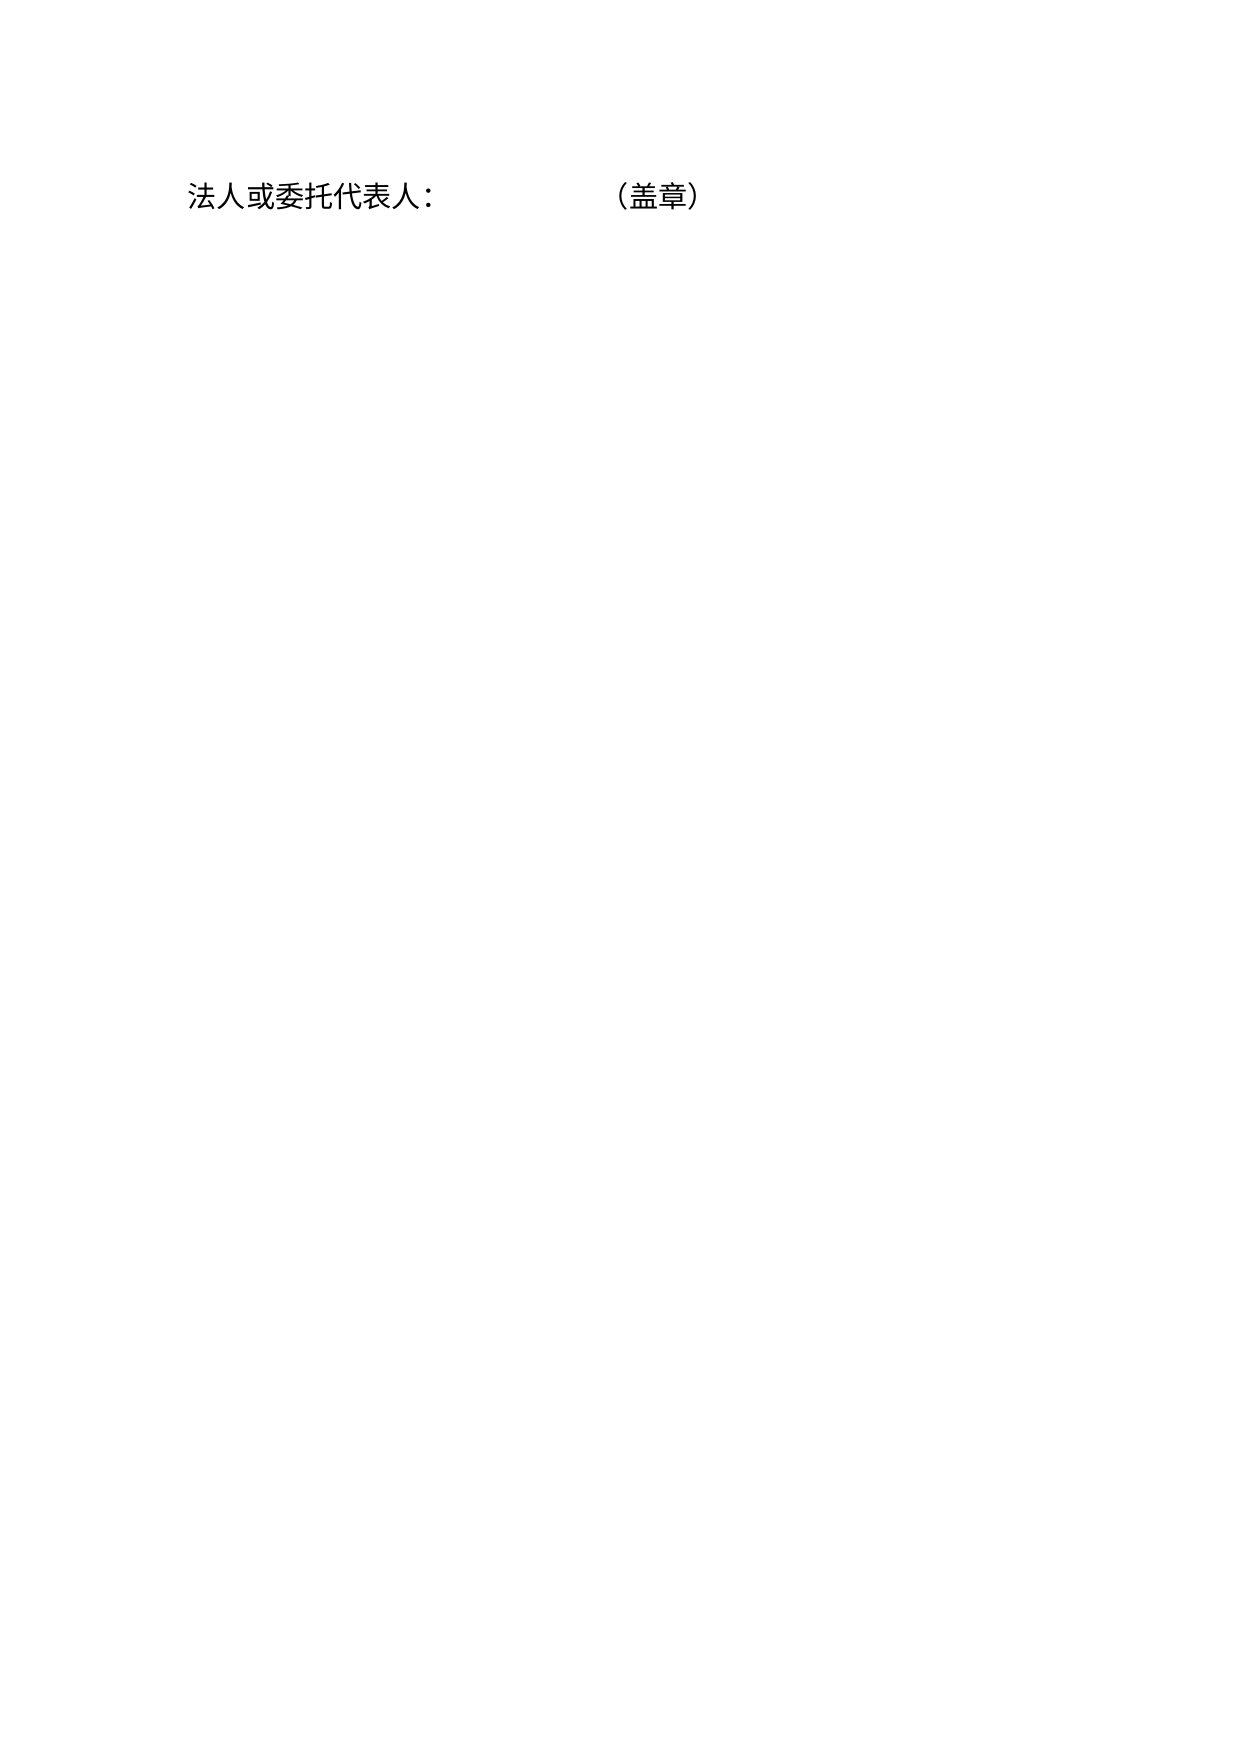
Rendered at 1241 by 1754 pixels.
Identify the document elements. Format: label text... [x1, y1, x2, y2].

text 法人或委托代表人： （盖章） [187, 162, 1053, 227]
